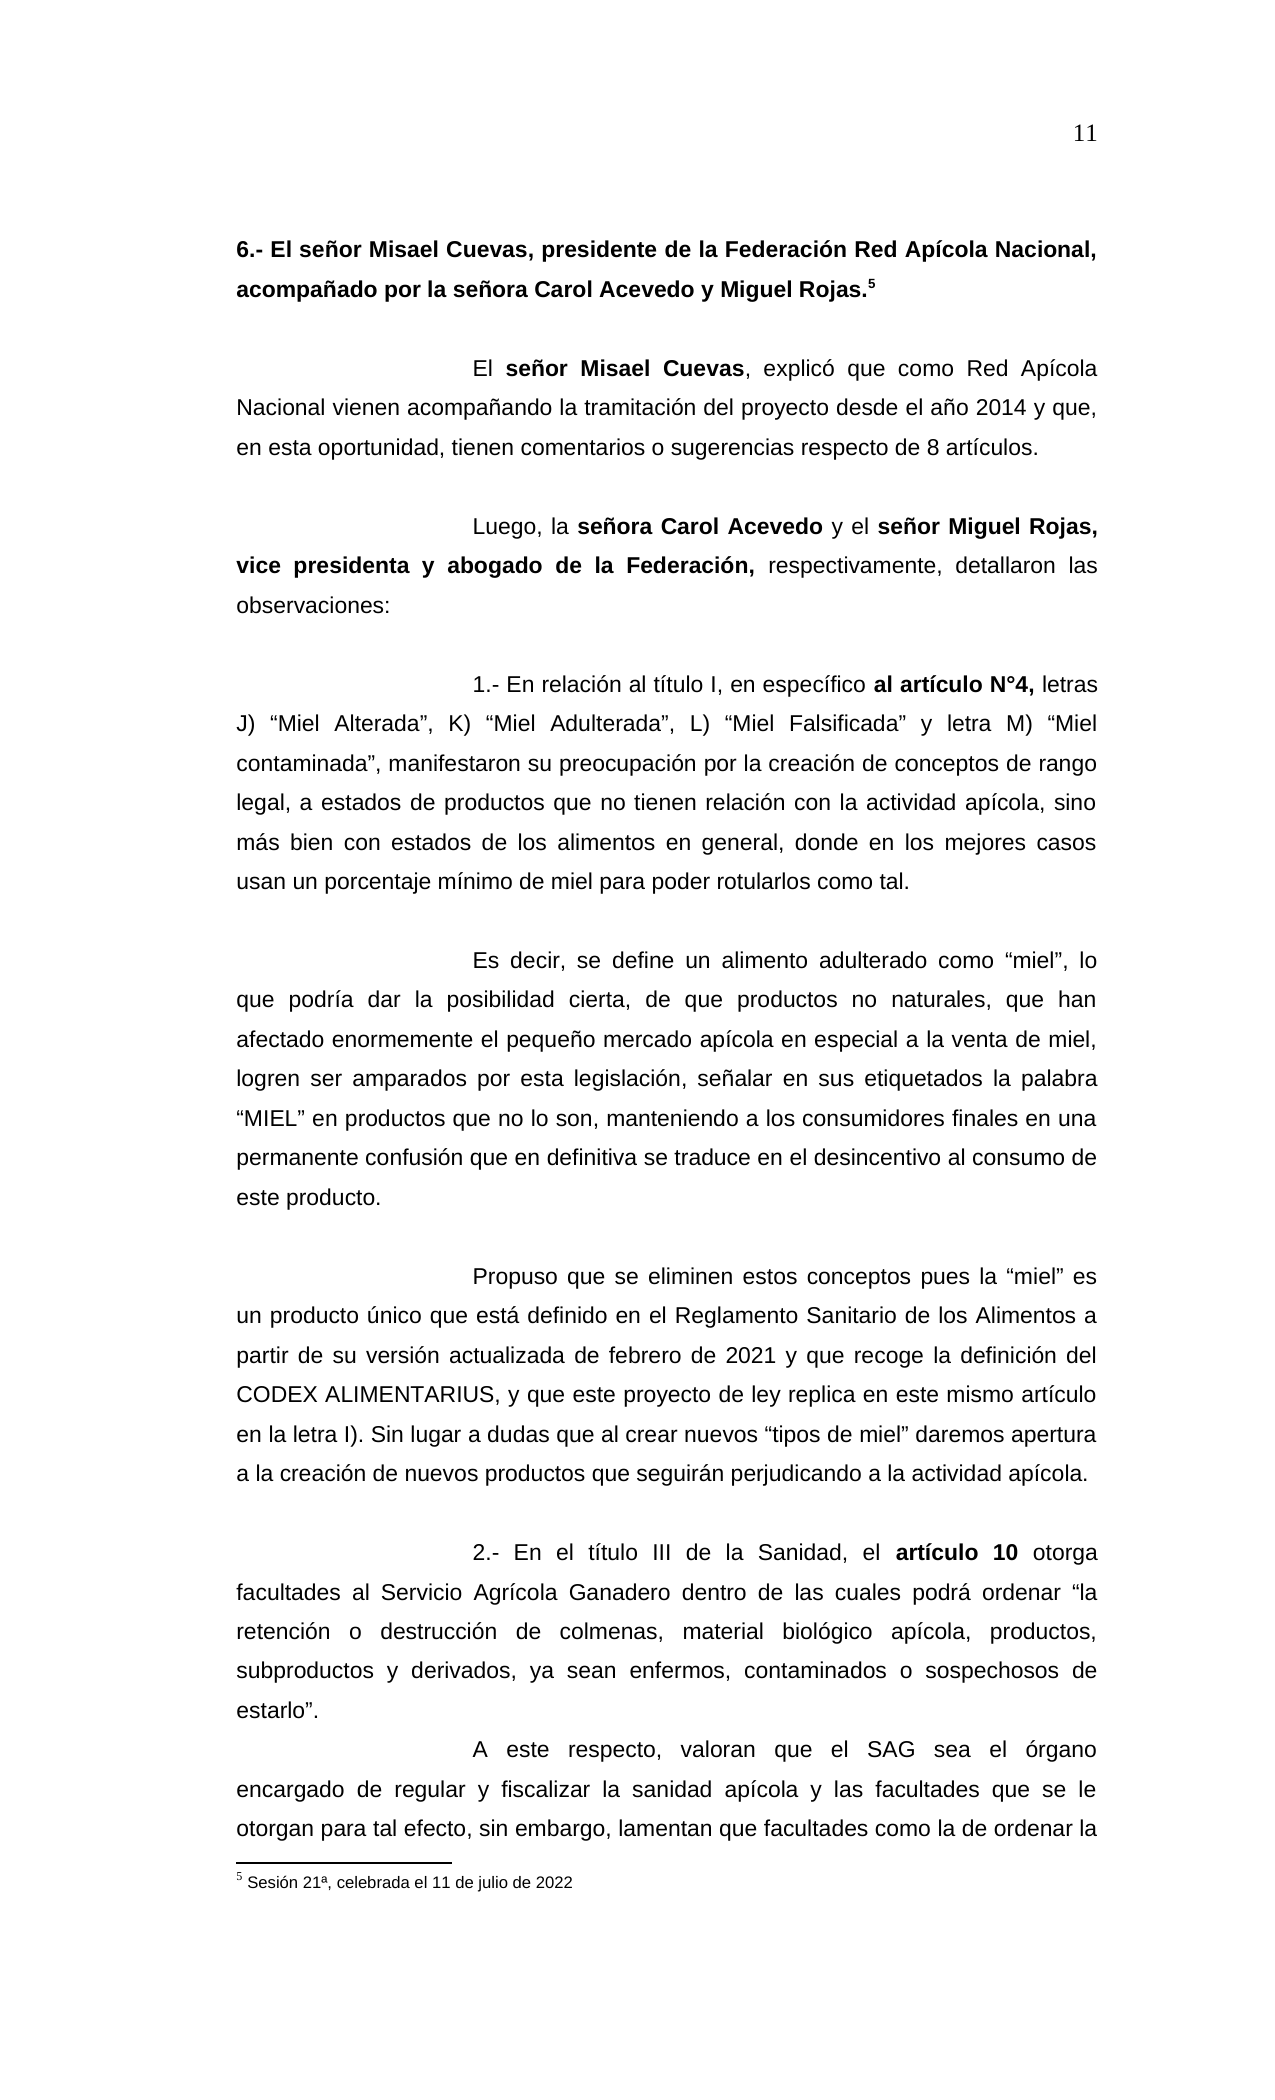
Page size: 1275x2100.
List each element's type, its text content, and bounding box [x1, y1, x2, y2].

text Luego, la señora Carol Acevedo y el señor Miguel Rojas, vice presidenta y abogado de la Federación, respectivamente, detallaron las observaciones: [236, 513, 1098, 618]
text 1.- En relación al título I, en específico al artículo N°4, letras J) “Miel Alterada”, K) “Miel Adulterada”, L) “Miel Falsificada” y letra M) “Miel contaminada”, manifestaron su preocupación por la creación de conceptos de rango legal, a estados de productos que no tienen relación con la actividad apícola, sino más bien con estados de los alimentos en general, donde en los mejores casos usan un porcentaje mínimo de miel para poder rotularlos como tal. [236, 671, 1098, 894]
text Es decir, se define un alimento adulterado como “miel”, lo que podría dar la posibilidad cierta, de que productos no naturales, que han afectado enormemente el pequeño mercado apícola en especial a la venta de miel, logren ser amparados por esta legislación, señalar en sus etiquetados la palabra “MIEL” en productos que no lo son, manteniendo a los consumidores finales en una permanente confusión que en definitiva se traduce en el desincentivo al consumo de este producto. [236, 947, 1098, 1210]
text 2.- En el título III de la Sanidad, el artículo 10 otorga facultades al Servicio Agrícola Ganadero dentro de las cuales podrá ordenar “la retención o destrucción de colmenas, material biológico apícola, productos, subproductos y derivados, ya sean enfermos, contaminados o sospechosos de estarlo”. [236, 1539, 1098, 1723]
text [236, 1736, 1098, 1842]
text 6.- El señor Misael Cuevas, presidente de la Federación Red Apícola Nacional, acompañado por la señora Carol Acevedo y Miguel Rojas. [236, 236, 1098, 302]
text El señor Misael Cuevas, explicó que como Red Apícola Nacional vienen acompañando la tramitación del proyecto desde el año 2014 y que, en esta oportunidad, tienen comentarios o sugerencias respecto de 8 artículos. [236, 355, 1098, 460]
text Propuso que se eliminen estos conceptos pues la “miel” es un producto único que está definido en el Reglamento Sanitario de los Alimentos a partir de su versión actualizada de febrero de 2021 y que recoge la definición del CODEX ALIMENTARIUS, y que este proyecto de ley replica en este mismo artículo en la letra I). Sin lugar a dudas que al crear nuevos “tipos de miel” daremos apertura a la creación de nuevos productos que seguirán perjudicando a la actividad apícola. [236, 1263, 1098, 1486]
